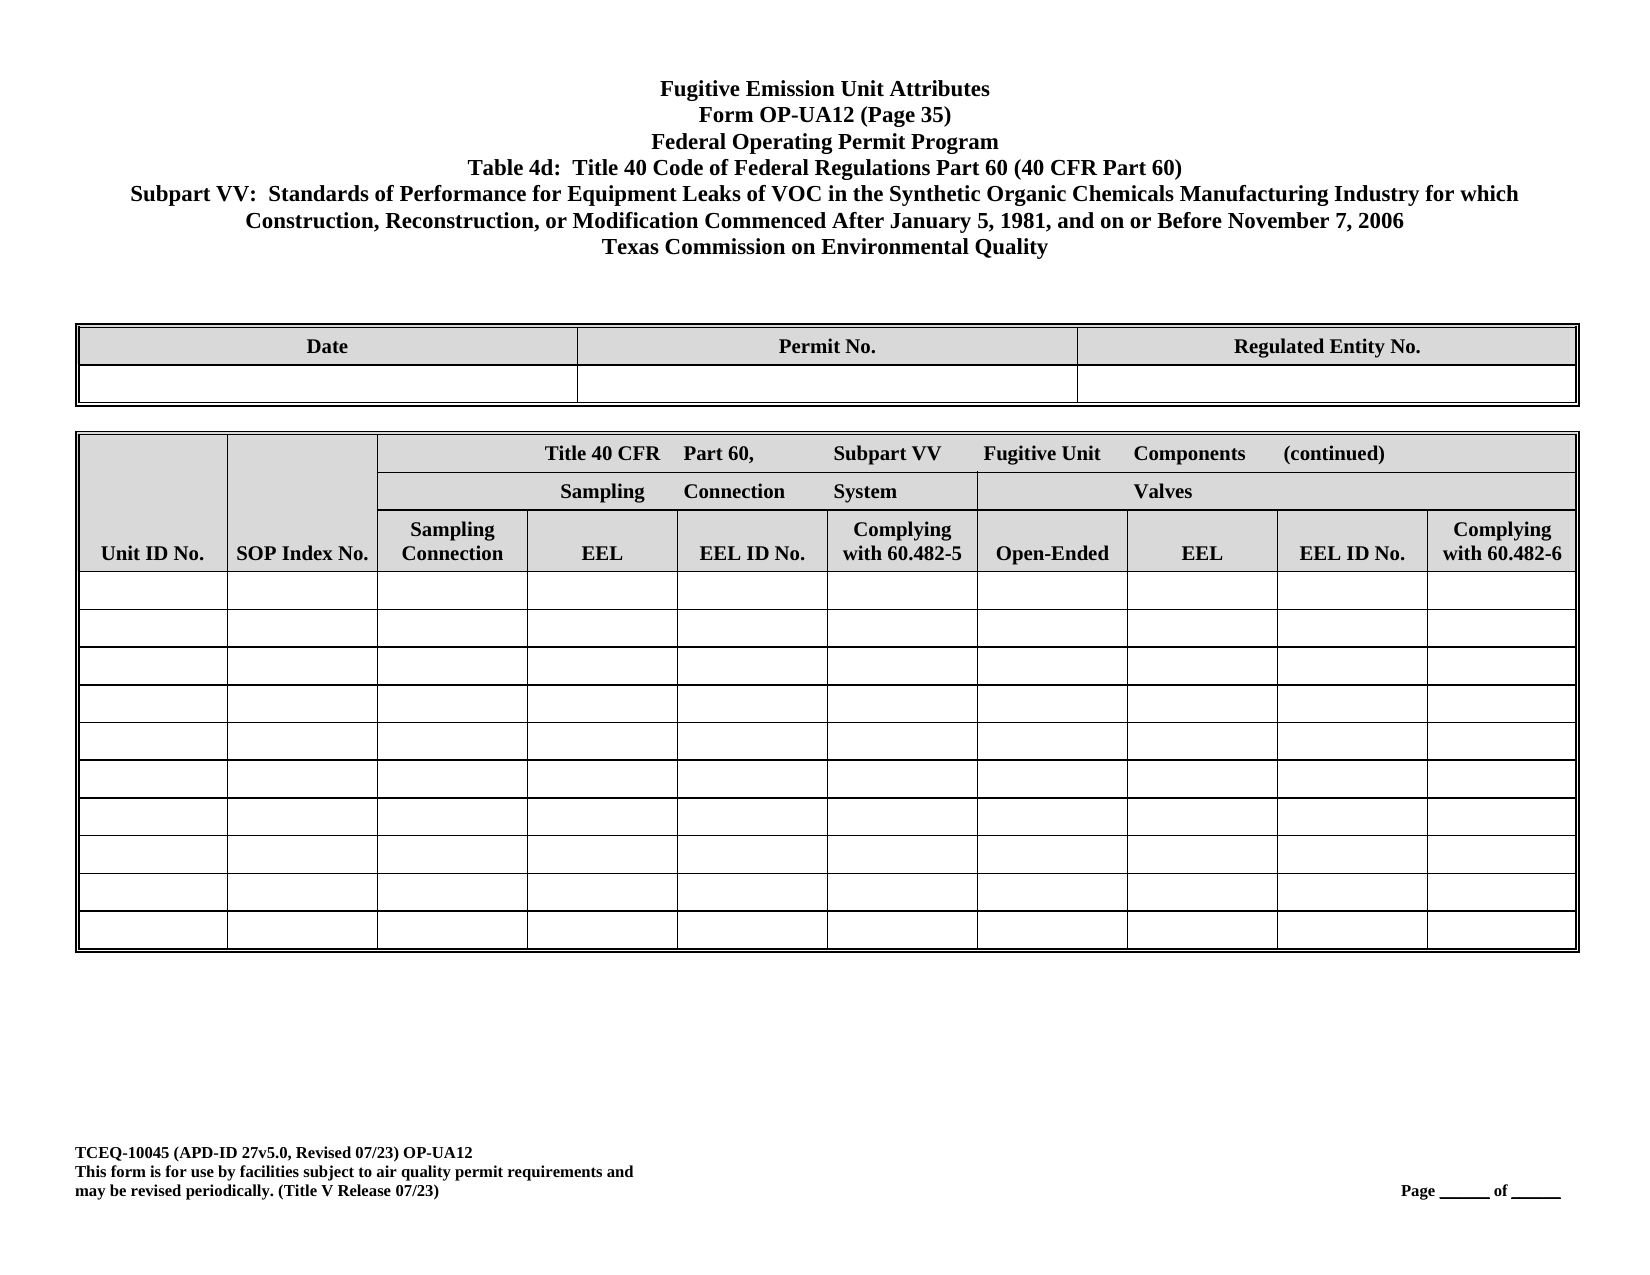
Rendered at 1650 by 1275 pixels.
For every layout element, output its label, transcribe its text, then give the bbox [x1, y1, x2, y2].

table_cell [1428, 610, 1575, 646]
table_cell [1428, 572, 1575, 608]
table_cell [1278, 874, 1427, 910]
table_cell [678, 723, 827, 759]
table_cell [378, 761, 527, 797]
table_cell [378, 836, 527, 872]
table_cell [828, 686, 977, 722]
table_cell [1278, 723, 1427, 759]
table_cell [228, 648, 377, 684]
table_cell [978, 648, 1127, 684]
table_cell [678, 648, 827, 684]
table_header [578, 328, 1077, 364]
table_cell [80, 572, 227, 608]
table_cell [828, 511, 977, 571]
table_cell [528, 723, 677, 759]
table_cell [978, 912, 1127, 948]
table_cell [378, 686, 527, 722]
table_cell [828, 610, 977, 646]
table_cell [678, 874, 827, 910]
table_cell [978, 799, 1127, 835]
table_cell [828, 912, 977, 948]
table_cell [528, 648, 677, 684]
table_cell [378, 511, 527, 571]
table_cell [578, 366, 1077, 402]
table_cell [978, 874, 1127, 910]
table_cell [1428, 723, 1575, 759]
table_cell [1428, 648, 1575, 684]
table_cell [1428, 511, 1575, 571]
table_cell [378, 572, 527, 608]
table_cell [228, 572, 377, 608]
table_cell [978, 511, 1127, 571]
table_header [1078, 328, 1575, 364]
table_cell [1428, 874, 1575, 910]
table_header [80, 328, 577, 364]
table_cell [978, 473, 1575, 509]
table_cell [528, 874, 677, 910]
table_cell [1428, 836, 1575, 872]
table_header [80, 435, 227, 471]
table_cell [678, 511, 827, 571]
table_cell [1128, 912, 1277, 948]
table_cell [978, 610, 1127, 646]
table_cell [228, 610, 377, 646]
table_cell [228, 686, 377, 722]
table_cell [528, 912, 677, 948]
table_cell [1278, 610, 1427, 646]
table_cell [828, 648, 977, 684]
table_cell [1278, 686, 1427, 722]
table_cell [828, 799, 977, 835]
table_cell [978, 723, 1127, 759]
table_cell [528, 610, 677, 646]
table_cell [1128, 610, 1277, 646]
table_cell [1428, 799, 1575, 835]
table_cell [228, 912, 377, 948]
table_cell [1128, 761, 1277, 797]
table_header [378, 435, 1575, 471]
subtitle Table 4d: Title 40 Code of Federal Regulations Part 60 (40 CFR Part 60) [75, 154, 1575, 180]
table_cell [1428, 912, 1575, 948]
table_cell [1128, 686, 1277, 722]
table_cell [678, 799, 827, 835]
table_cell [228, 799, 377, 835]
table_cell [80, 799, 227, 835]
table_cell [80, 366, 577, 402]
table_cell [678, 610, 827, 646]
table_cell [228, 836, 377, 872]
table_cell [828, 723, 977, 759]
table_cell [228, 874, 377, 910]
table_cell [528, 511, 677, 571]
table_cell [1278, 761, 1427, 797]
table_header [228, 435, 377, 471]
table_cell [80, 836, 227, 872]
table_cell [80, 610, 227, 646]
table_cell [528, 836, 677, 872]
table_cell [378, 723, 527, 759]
subtitle Subpart VV: Standards of Performance for Equipment Leaks of VOC in the Synthetic Organic Chemicals Manufacturing Industry for which Construction, Reconstruction, or Modification Commenced After January 5, 1981, and on or Before November 7, 2006 [75, 180, 1575, 233]
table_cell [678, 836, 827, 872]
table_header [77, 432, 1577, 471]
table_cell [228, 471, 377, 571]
subtitle Federal Operating Permit Program [75, 128, 1575, 154]
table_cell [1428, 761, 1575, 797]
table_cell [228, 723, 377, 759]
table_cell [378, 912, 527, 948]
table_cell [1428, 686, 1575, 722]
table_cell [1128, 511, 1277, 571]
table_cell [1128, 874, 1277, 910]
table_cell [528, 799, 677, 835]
subtitle Form OP-UA12 (Page 35) [75, 101, 1575, 128]
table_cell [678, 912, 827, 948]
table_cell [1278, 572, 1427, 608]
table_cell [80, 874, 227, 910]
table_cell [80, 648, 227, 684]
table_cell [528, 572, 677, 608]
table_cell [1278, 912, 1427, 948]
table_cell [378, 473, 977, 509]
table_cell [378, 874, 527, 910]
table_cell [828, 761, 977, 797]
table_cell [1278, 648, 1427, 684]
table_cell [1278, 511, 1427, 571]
subtitle Fugitive Emission Unit Attributes [75, 75, 1575, 101]
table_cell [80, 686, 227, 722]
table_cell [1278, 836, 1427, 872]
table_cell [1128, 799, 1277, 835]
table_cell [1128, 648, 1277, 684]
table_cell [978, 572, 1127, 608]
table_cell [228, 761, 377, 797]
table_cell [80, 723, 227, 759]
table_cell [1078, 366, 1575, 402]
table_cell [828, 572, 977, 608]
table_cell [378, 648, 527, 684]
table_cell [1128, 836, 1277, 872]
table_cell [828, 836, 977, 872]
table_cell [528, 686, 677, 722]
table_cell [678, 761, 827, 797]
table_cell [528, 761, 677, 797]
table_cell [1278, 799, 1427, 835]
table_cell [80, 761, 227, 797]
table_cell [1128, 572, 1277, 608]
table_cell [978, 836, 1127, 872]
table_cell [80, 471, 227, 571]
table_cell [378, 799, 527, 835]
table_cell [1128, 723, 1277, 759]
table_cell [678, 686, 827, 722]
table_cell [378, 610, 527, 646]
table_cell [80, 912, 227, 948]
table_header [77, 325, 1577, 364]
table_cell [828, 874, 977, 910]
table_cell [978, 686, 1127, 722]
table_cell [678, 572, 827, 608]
subtitle Texas Commission on Environmental Quality [75, 233, 1575, 259]
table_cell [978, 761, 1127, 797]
